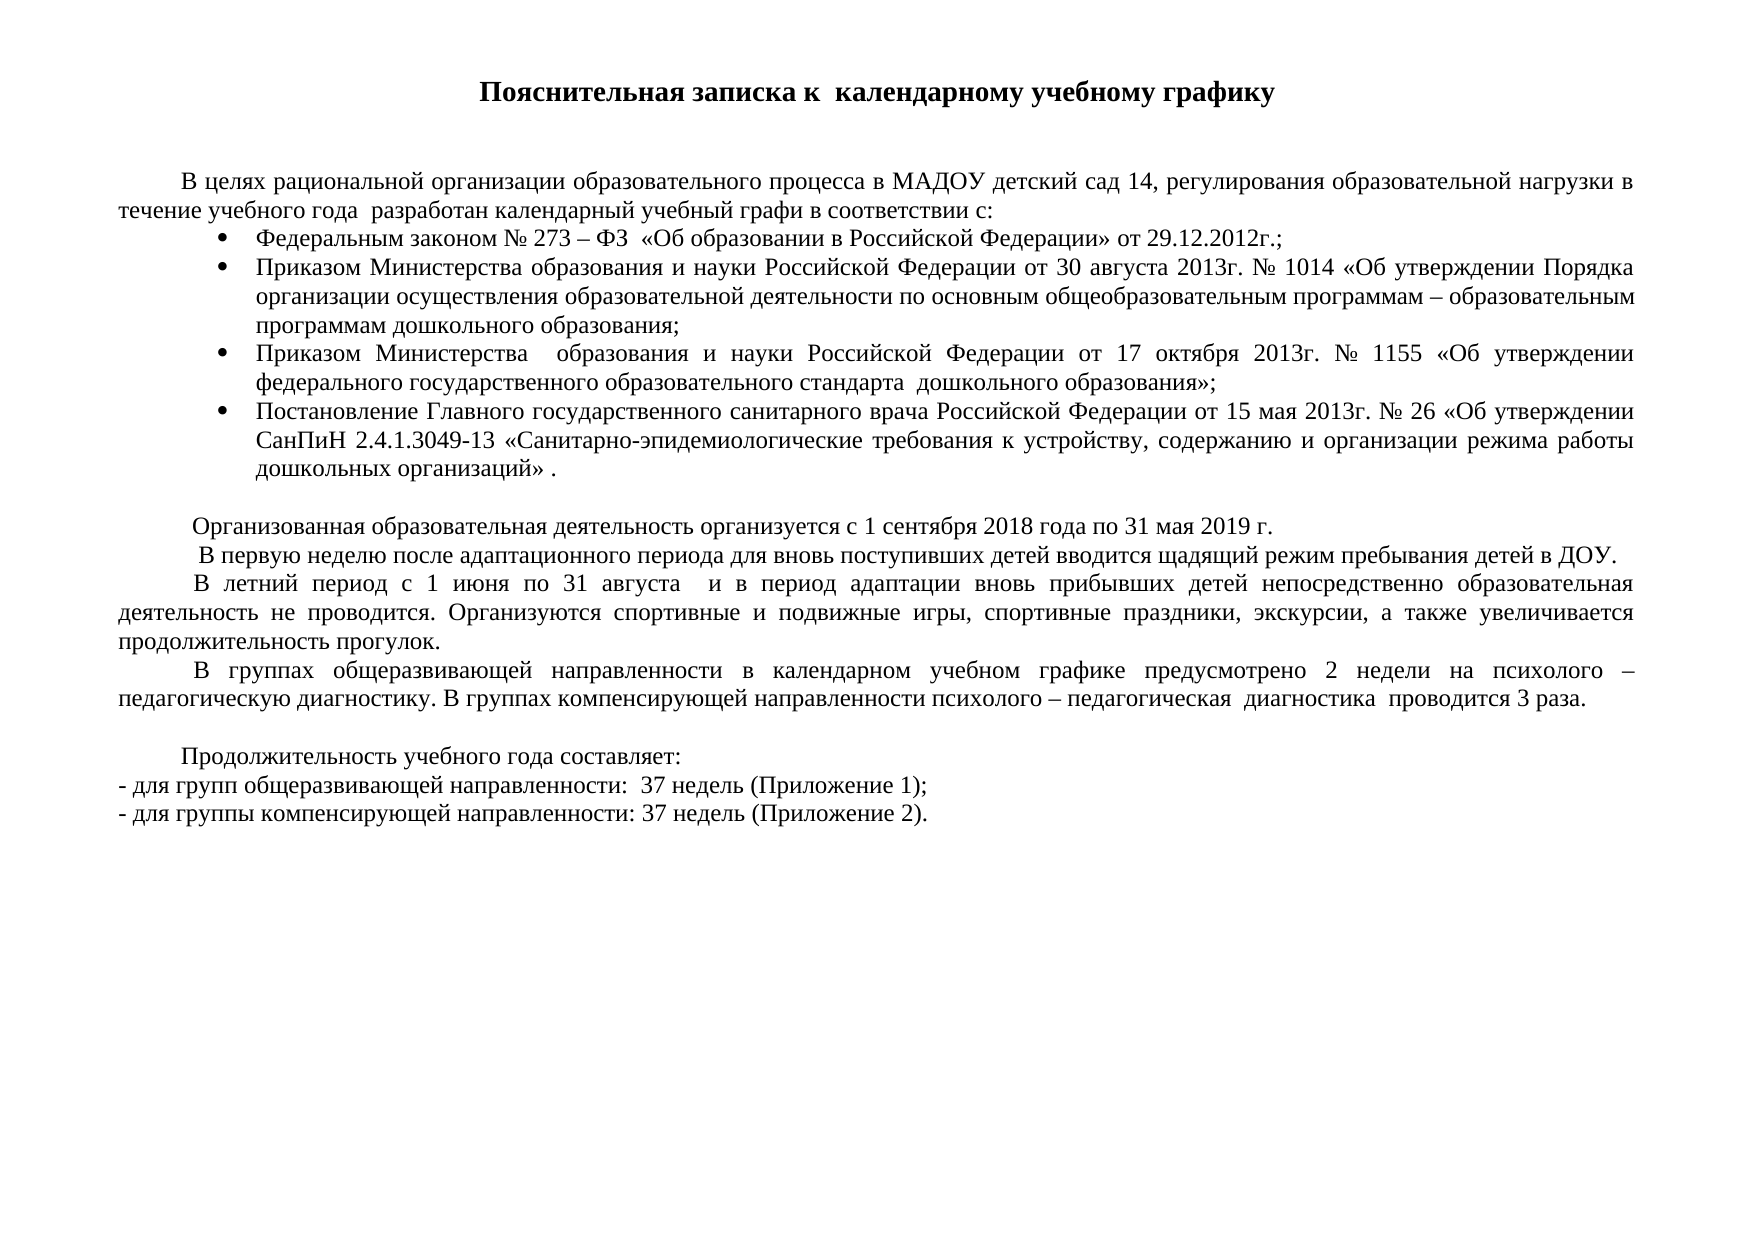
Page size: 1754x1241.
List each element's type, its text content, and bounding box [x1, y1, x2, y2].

list Приказом Министерства образования и науки Российской Федерации от 30 августа 2013г. № 1014 «Об утверждении Порядка организации осуществления образовательной деятельности по основным общеобразовательным программам – образовательным программам дошкольного образования; [218, 252, 1636, 338]
text Продолжительность учебного года составляет: [118, 741, 1636, 770]
text - для группы компенсирующей направленности: 37 недель (Приложение 2). [118, 798, 1636, 827]
text Пояснительная записка к календарному учебному графику [118, 74, 1636, 107]
text - для групп общеразвивающей направленности: 37 недель (Приложение 1); [118, 770, 1636, 798]
text В группах общеразвивающей направленности в календарном учебном графике предусмотрено 2 недели на психолого – педагогическую диагностику. В группах компенсирующей направленности психолого – педагогическая диагностика проводится 3 раза. [118, 655, 1636, 712]
list Приказом Министерства образования и науки Российской Федерации от 17 октября 2013г. № 1155 «Об утверждении федерального государственного образовательного стандарта дошкольного образования»; [218, 338, 1636, 396]
list Федеральным законом № 273 – ФЗ «Об образовании в Российской Федерации» от 29.12.2012г.; [218, 223, 1636, 252]
text В целях рациональной организации образовательного процесса в МАДОУ детский сад 14, регулирования образовательной нагрузки в течение учебного года разработан календарный учебный графи в соответствии с: [118, 166, 1636, 223]
text В летний период с 1 июня по 31 августа и в период адаптации вновь прибывших детей непосредственно образовательная деятельность не проводится. Организуются спортивные и подвижные игры, спортивные праздники, экскурсии, а также увеличивается продолжительность прогулок. [118, 568, 1636, 655]
list Постановление Главного государственного санитарного врача Российской Федерации от 15 мая 2013г. № 26 «Об утверждении СанПиН 2.4.1.3049-13 «Санитарно-эпидемиологические требования к устройству, содержанию и организации режима работы дошкольных организаций» . [218, 396, 1636, 482]
text В первую неделю после адаптационного периода для вновь поступивших детей вводится щадящий режим пребывания детей в ДОУ. [118, 540, 1636, 568]
text Организованная образовательная деятельность организуется с 1 сентября 2018 года по 31 мая 2019 г. [118, 511, 1636, 540]
